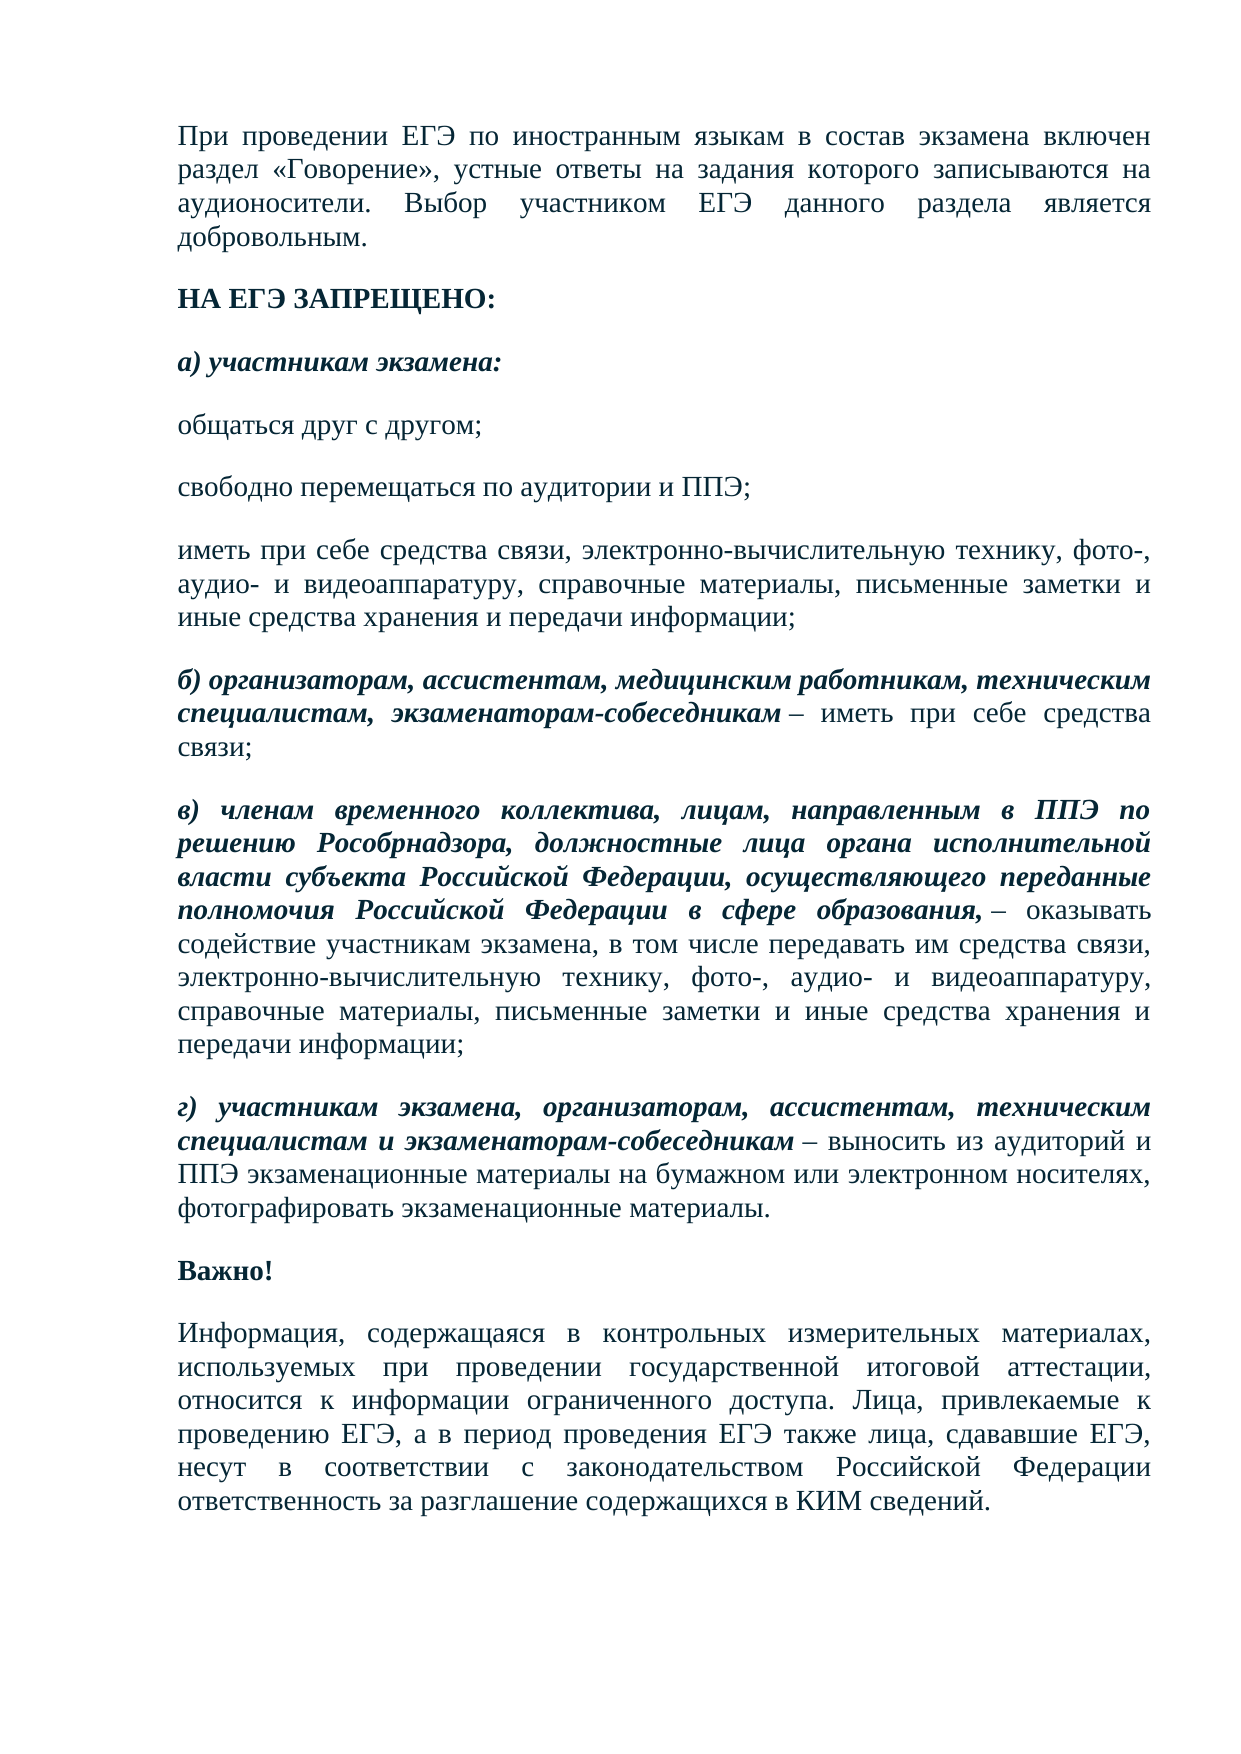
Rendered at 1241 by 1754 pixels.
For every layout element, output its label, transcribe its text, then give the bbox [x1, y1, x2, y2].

text иметь при себе средства связи, электронно-вычислительную технику, фото-, аудио- и видеоаппаратуру, справочные материалы, письменные заметки и иные средства хранения и передачи информации; [177, 532, 1152, 633]
text При проведении ЕГЭ по иностранным языкам в состав экзамена включен раздел «Говорение», устные ответы на задания которого записываются на аудионосители. Выбор участником ЕГЭ данного раздела является добровольным. [177, 118, 1152, 252]
text Важно! [177, 1253, 1152, 1286]
text свободно перемещаться по аудитории и ППЭ; [177, 469, 1152, 503]
text в) членам временного коллектива, лицам, направленным в ППЭ по решению Рособрнадзора, должностные лица органа исполнительной власти субъекта Российской Федерации, осуществляющего переданные полномочия Российской Федерации в сфере образования, – оказывать содействие участникам экзамена, в том числе передавать им средства связи, электронно-вычислительную технику, фото-, аудио- и видеоаппаратуру, справочные материалы, письменные заметки и иные средства хранения и передачи информации; [177, 792, 1152, 1060]
text б) организаторам, ассистентам, медицинским работникам, техническим специалистам, экзаменаторам-собеседникам – иметь при себе средства связи; [177, 662, 1152, 763]
text г) участникам экзамена, организаторам, ассистентам, техническим специалистам и экзаменаторам-собеседникам – выносить из аудиторий и ППЭ экзаменационные материалы на бумажном или электронном носителях, фотографировать экзаменационные материалы. [177, 1089, 1152, 1223]
text НА ЕГЭ ЗАПРЕЩЕНО: [177, 281, 1152, 315]
text общаться друг с другом; [177, 407, 1152, 440]
text а) участникам экзамена: [177, 344, 1152, 378]
text Информация, содержащаяся в контрольных измерительных материалах, используемых при проведении государственной итоговой аттестации, относится к информации ограниченного доступа. Лица, привлекаемые к проведению ЕГЭ, а в период проведения ЕГЭ также лица, сдававшие ЕГЭ, несут в соответствии с законодательством Российской Федерации ответственность за разглашение содержащихся в КИМ сведений. [177, 1315, 1152, 1517]
